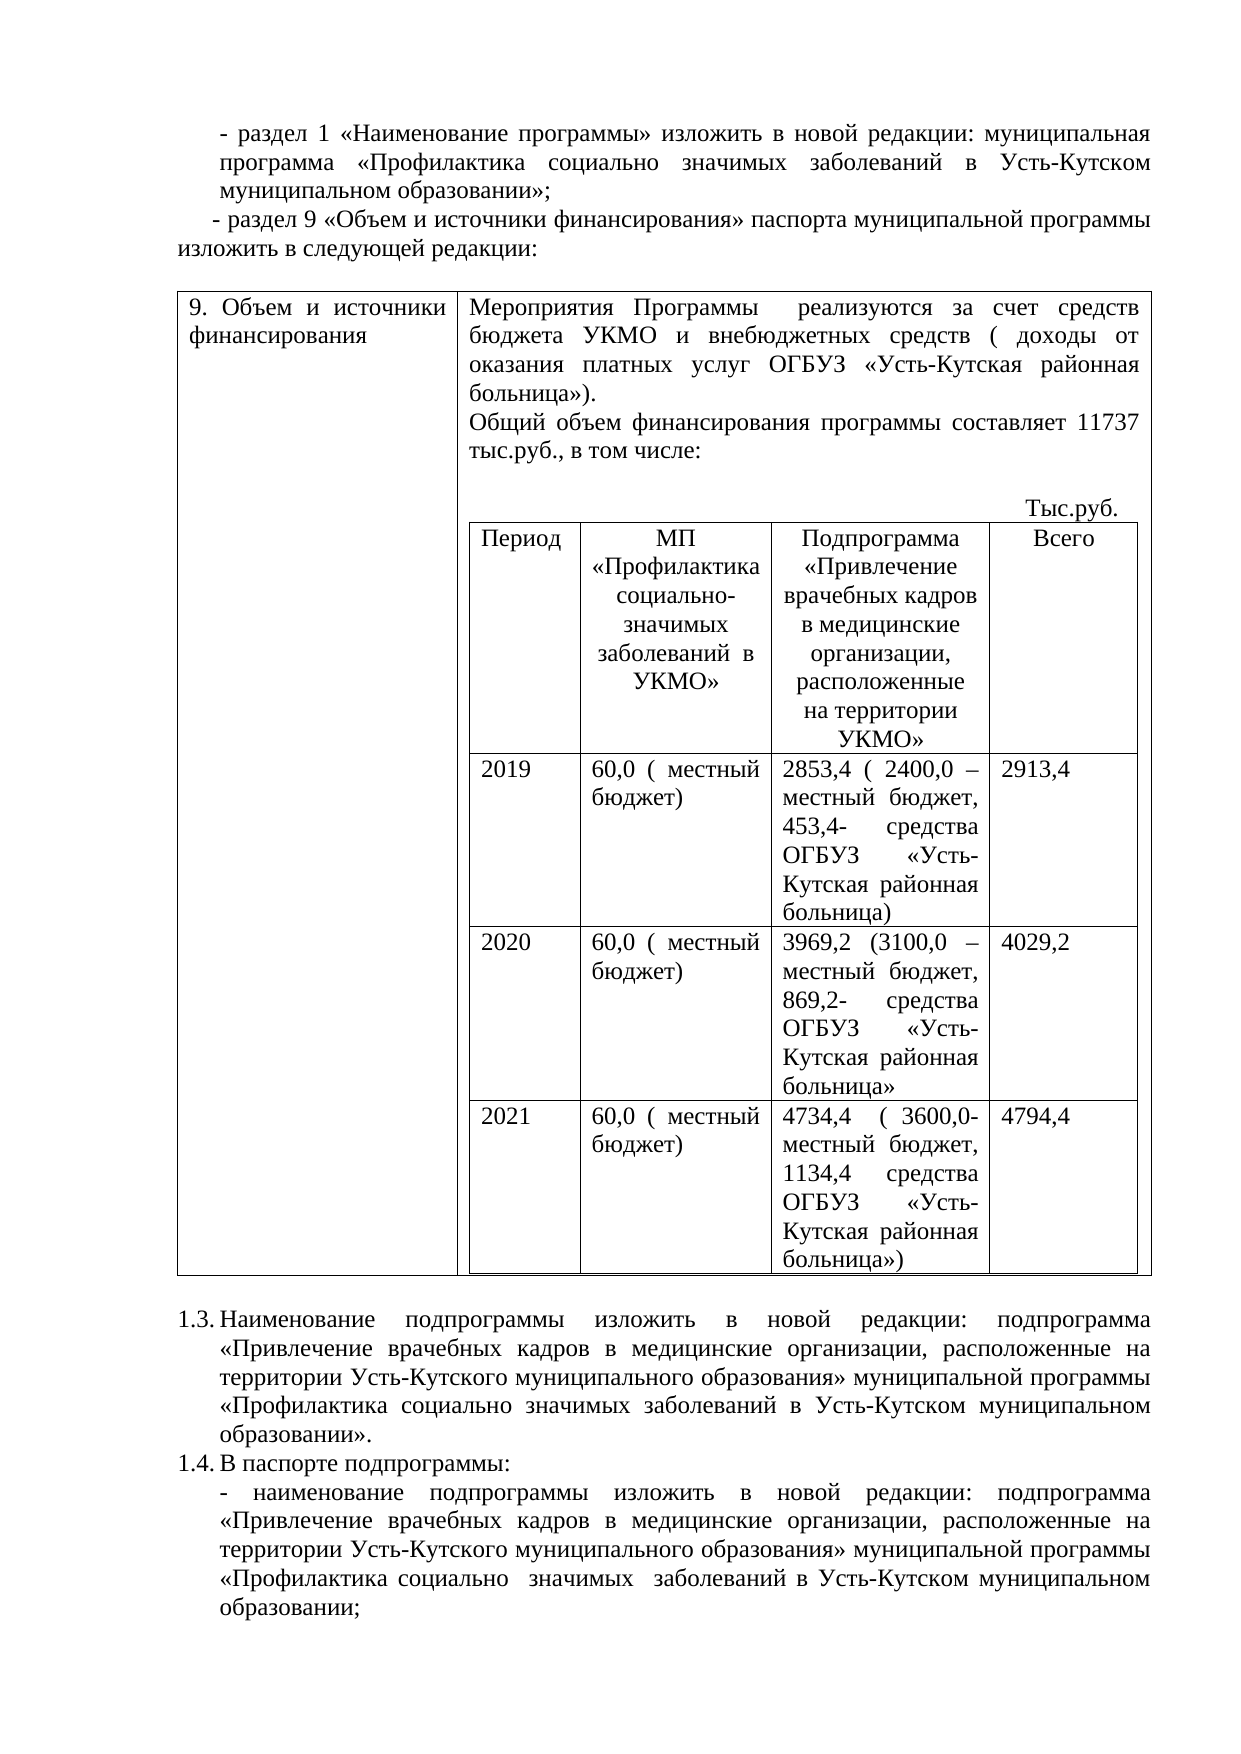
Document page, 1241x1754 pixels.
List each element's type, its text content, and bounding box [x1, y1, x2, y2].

list В паспорте подпрограммы: [177, 1448, 1152, 1477]
text - раздел 9 «Объем и источники финансирования» паспорта муниципальной программы изложить в следующей редакции: [177, 204, 1152, 262]
list - наименование подпрограммы изложить в новой редакции: подпрограмма «Привлечение врачебных кадров в медицинские организации, расположенные на территории Усть-Кутского муниципального образования» муниципальной программы «Профилактика социально значимых заболеваний в Усть-Кутском муниципальном образовании; [219, 1477, 1152, 1621]
list - раздел 1 «Наименование программы» изложить в новой редакции: муниципальная программа «Профилактика социально значимых заболеваний в Усть-Кутском муниципальном образовании»; [219, 118, 1152, 204]
table_header Мероприятия Программы реализуются за счет средств бюджета УКМО и внебюджетных средств ( доходы от оказания платных услуг ОГБУЗ «Усть-Кутская районная больница»). Общий объем финансирования программы составляет 11737 тыс.руб., в том числе: Тыс.руб. [458, 292, 1151, 1274]
list Наименование подпрограммы изложить в новой редакции: подпрограмма «Привлечение врачебных кадров в медицинские организации, расположенные на территории Усть-Кутского муниципального образования» муниципальной программы «Профилактика социально значимых заболеваний в Усть-Кутском муниципальном образовании». [177, 1304, 1152, 1448]
table_header 9. Объем и источники финансирования [178, 292, 457, 1274]
